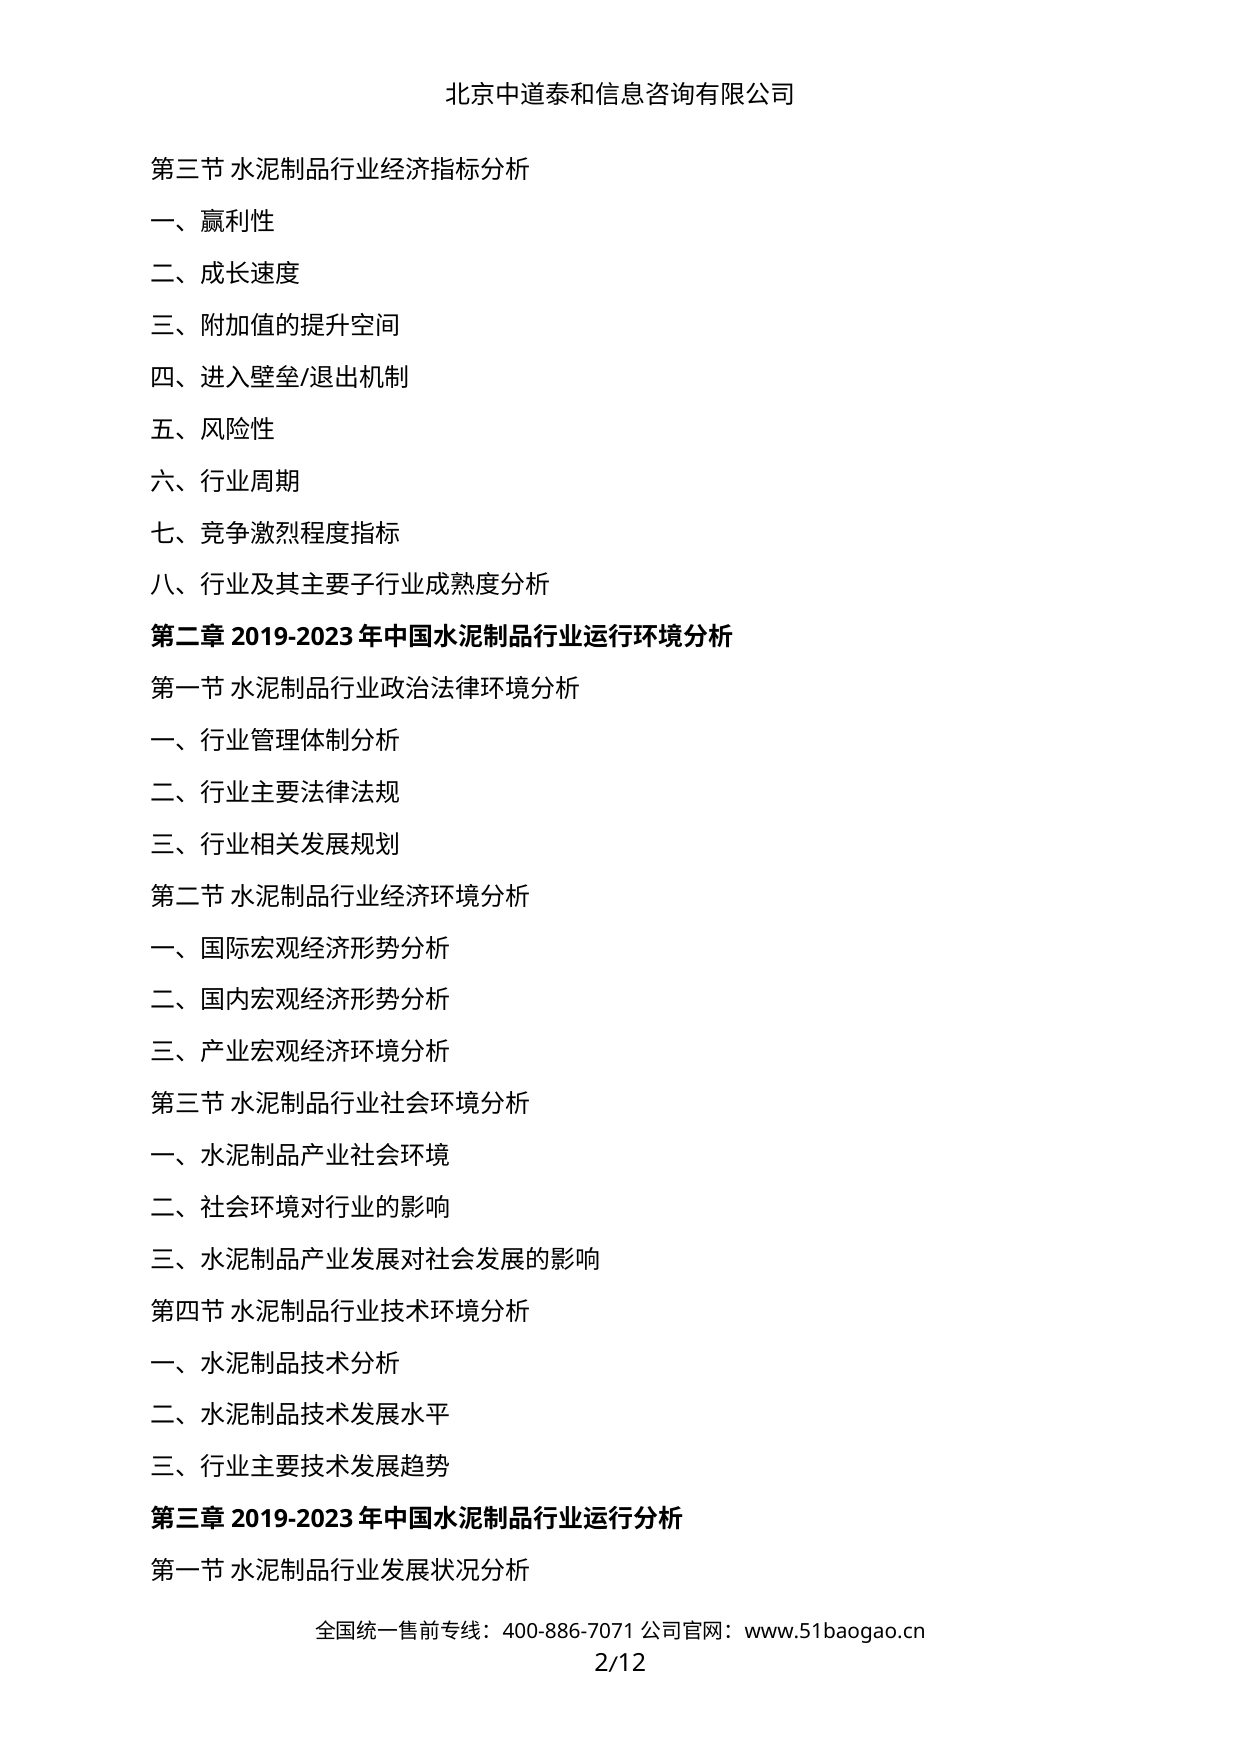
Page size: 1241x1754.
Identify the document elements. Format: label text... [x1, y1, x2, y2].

text 一、水泥制品技术分析 [150, 1343, 1090, 1379]
text 二、水泥制品技术发展水平 [150, 1395, 1090, 1431]
text 第三节 水泥制品行业经济指标分析 [150, 150, 1090, 186]
text 二、社会环境对行业的影响 [150, 1187, 1090, 1224]
text 一、水泥制品产业社会环境 [150, 1136, 1090, 1172]
text 一、国际宏观经济形势分析 [150, 928, 1090, 964]
text 第一节 水泥制品行业政治法律环境分析 [150, 669, 1090, 705]
text 第二节 水泥制品行业经济环境分析 [150, 876, 1090, 912]
text 二、成长速度 [150, 254, 1090, 290]
text 三、行业相关发展规划 [150, 824, 1090, 861]
text 三、附加值的提升空间 [150, 306, 1090, 342]
text 一、赢利性 [150, 202, 1090, 238]
text 二、国内宏观经济形势分析 [150, 980, 1090, 1016]
text 三、水泥制品产业发展对社会发展的影响 [150, 1239, 1090, 1276]
text 三、产业宏观经济环境分析 [150, 1032, 1090, 1068]
text 四、进入壁垒/退出机制 [150, 357, 1090, 394]
text 一、行业管理体制分析 [150, 721, 1090, 757]
text 五、风险性 [150, 409, 1090, 446]
text 第四节 水泥制品行业技术环境分析 [150, 1291, 1090, 1327]
text 第二章 2019-2023年中国水泥制品行业运行环境分析 [150, 617, 1090, 653]
text 第三章 2019-2023年中国水泥制品行业运行分析 [150, 1499, 1090, 1535]
text 八、行业及其主要子行业成熟度分析 [150, 565, 1090, 601]
text 三、行业主要技术发展趋势 [150, 1447, 1090, 1483]
text 六、行业周期 [150, 461, 1090, 497]
text 第三节 水泥制品行业社会环境分析 [150, 1084, 1090, 1120]
text 二、行业主要法律法规 [150, 772, 1090, 809]
text 第一节 水泥制品行业发展状况分析 [150, 1551, 1090, 1587]
text 七、竞争激烈程度指标 [150, 513, 1090, 549]
